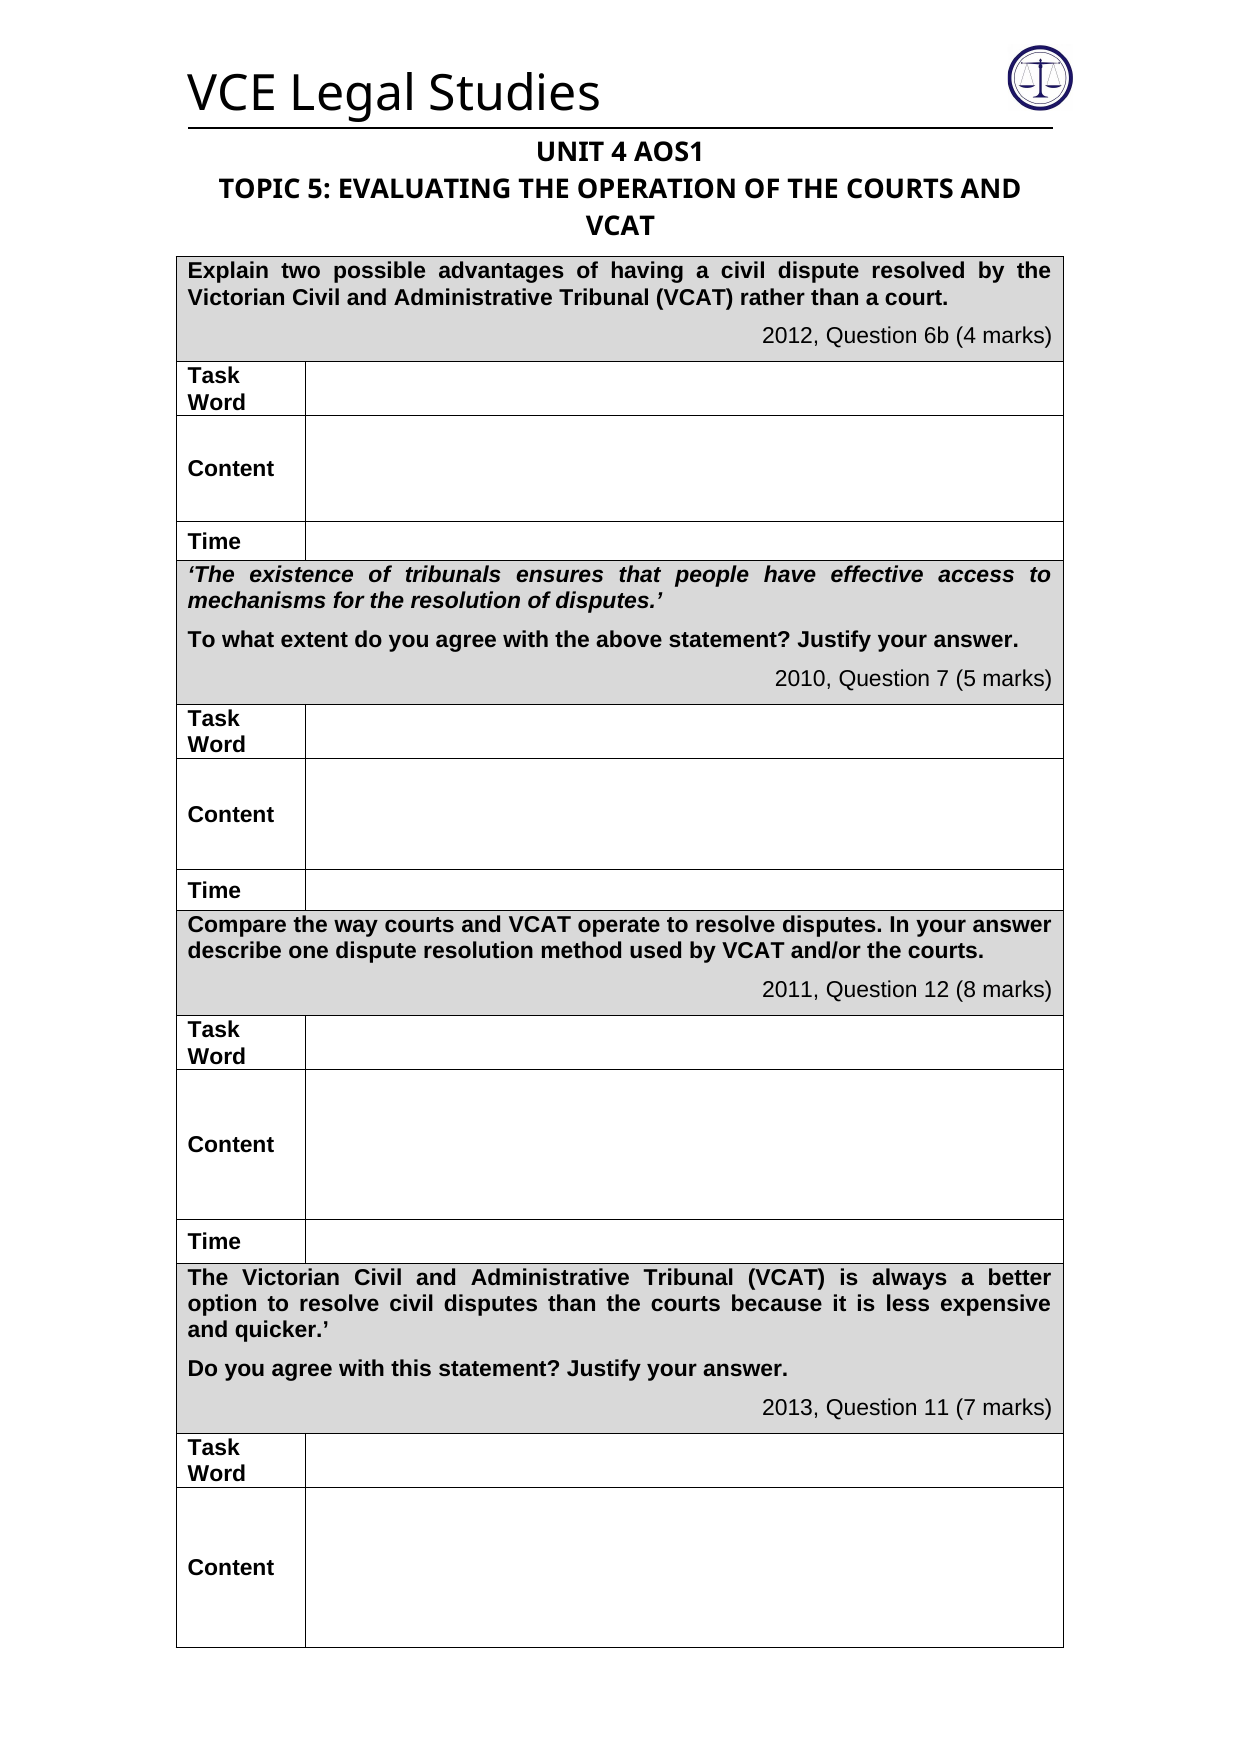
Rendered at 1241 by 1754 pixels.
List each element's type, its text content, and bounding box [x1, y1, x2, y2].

table_cell Task Word [177, 705, 305, 757]
table_cell [306, 522, 1063, 560]
table_cell ‘The existence of tribunals ensures that people have effective access to mechanisms for the resolution of disputes.’ To what extent do you agree with the above statement? Justify your answer. 2010, Question 7 (5 marks) [177, 561, 1063, 704]
table_cell [306, 705, 1063, 757]
table_cell Time [177, 870, 305, 910]
table_cell [306, 362, 1063, 415]
table_cell [306, 1220, 1063, 1262]
picture [1007, 44, 1074, 111]
table_header Explain two possible advantages of having a civil dispute resolved by the Victorian Civil and Administrative Tribunal (VCAT) rather than a court. 2012, Question 6b (4 marks) [177, 257, 1063, 361]
table_cell [306, 1070, 1063, 1218]
table_cell The Victorian Civil and Administrative Tribunal (VCAT) is always a better option to resolve civil disputes than the courts because it is less expensive and quicker.’ Do you agree with this statement? Justify your answer. 2013, Question 11 (7 marks) [177, 1264, 1063, 1433]
table_cell [306, 1016, 1063, 1069]
table_cell Content [177, 759, 305, 869]
table_cell Time [177, 1220, 305, 1262]
table_cell [306, 759, 1063, 869]
table_cell [306, 1488, 1063, 1647]
table_cell Content [177, 1488, 305, 1647]
text UNIT 4 AOS1 [187, 133, 1053, 170]
table_cell [306, 416, 1063, 521]
text TOPIC 5: EVALUATING THE OPERATION OF THE COURTS AND VCAT [187, 170, 1053, 243]
table_cell Time [177, 522, 305, 560]
table_cell Content [177, 1070, 305, 1218]
table_cell Task Word [177, 362, 305, 415]
table_cell Content [177, 416, 305, 521]
table_cell [306, 1434, 1063, 1487]
table_cell [306, 870, 1063, 910]
table_cell Task Word [177, 1434, 305, 1487]
table_cell Task Word [177, 1016, 305, 1069]
table_cell Compare the way courts and VCAT operate to resolve disputes. In your answer describe one dispute resolution method used by VCAT and/or the courts. 2011, Question 12 (8 marks) [177, 911, 1063, 1015]
